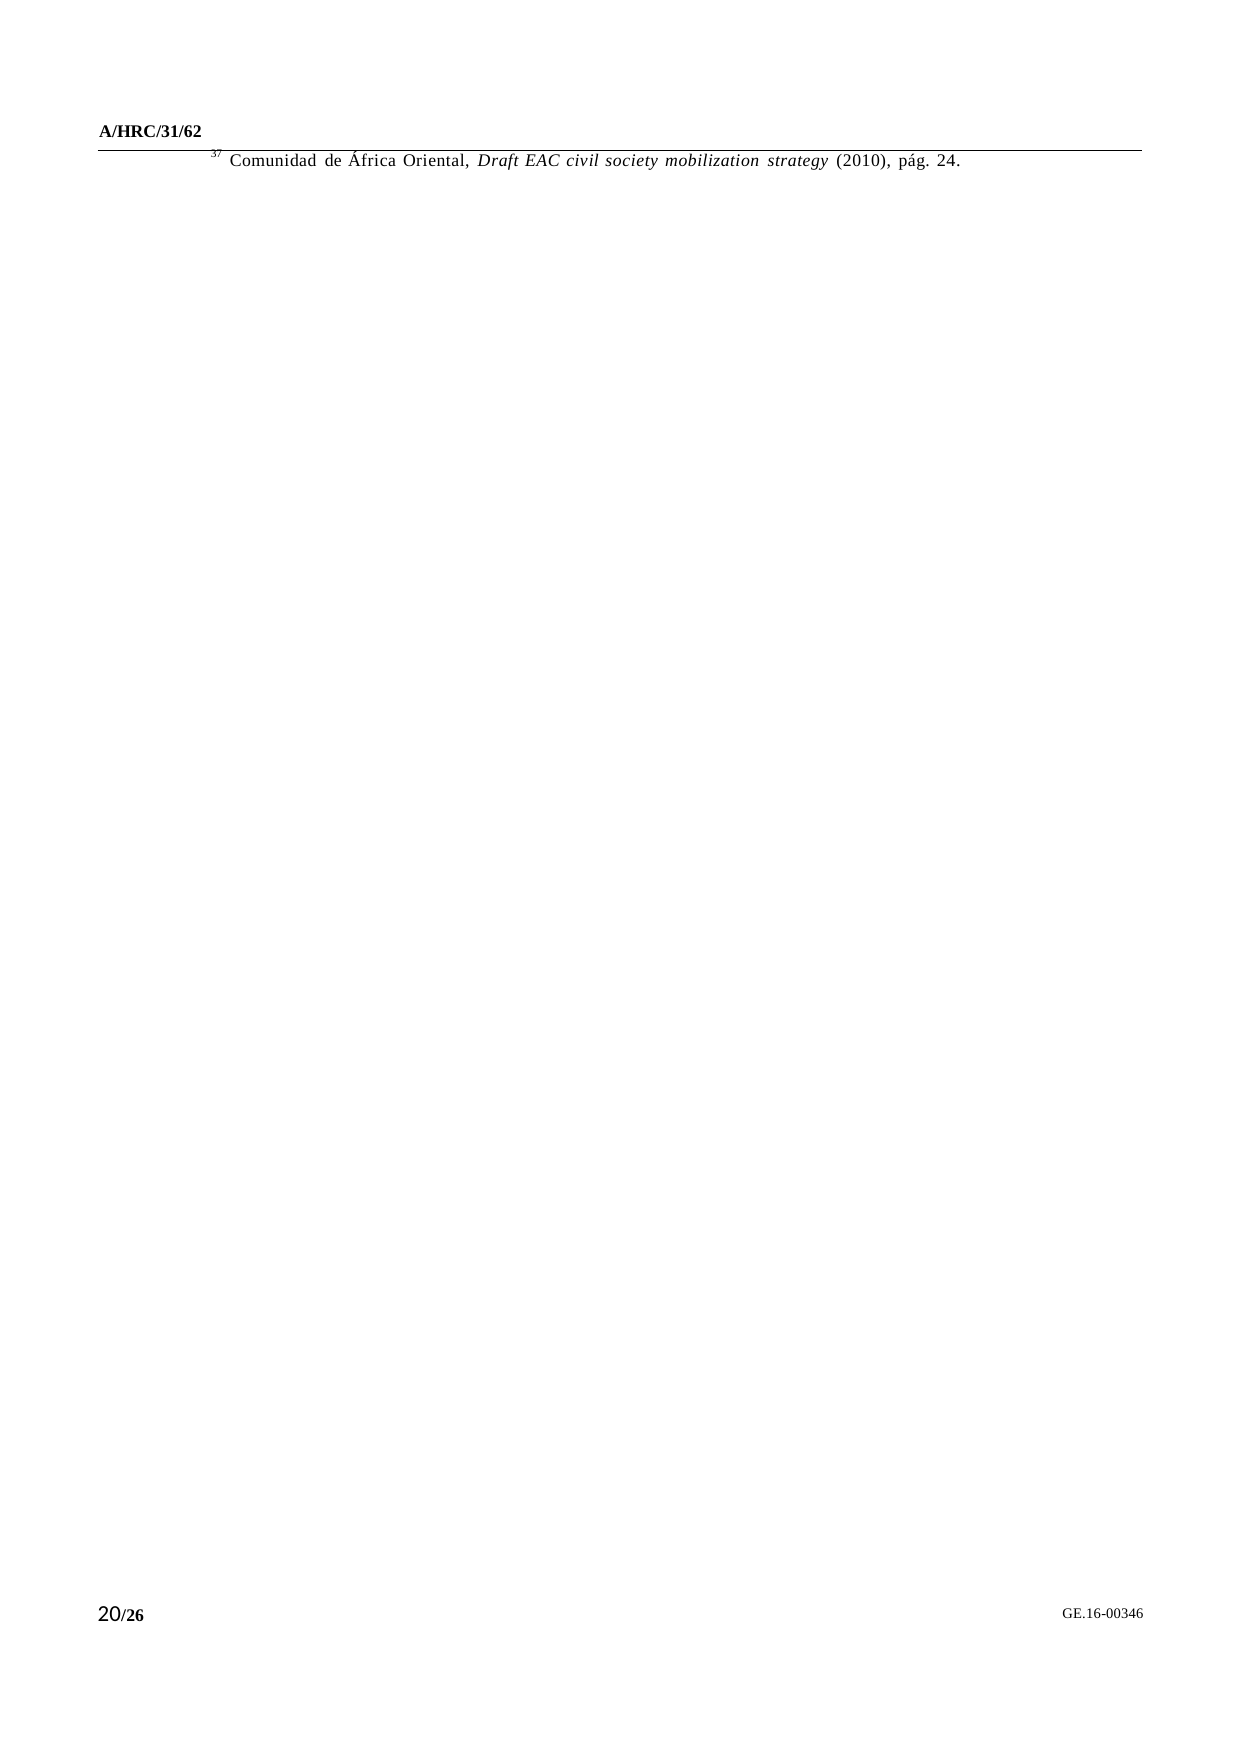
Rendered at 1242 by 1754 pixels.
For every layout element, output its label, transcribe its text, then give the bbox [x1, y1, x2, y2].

text 37 Comunidad de África Oriental, Draft EAC civil society mobilization strategy (2010), pág. 24. [211, 148, 1158, 170]
